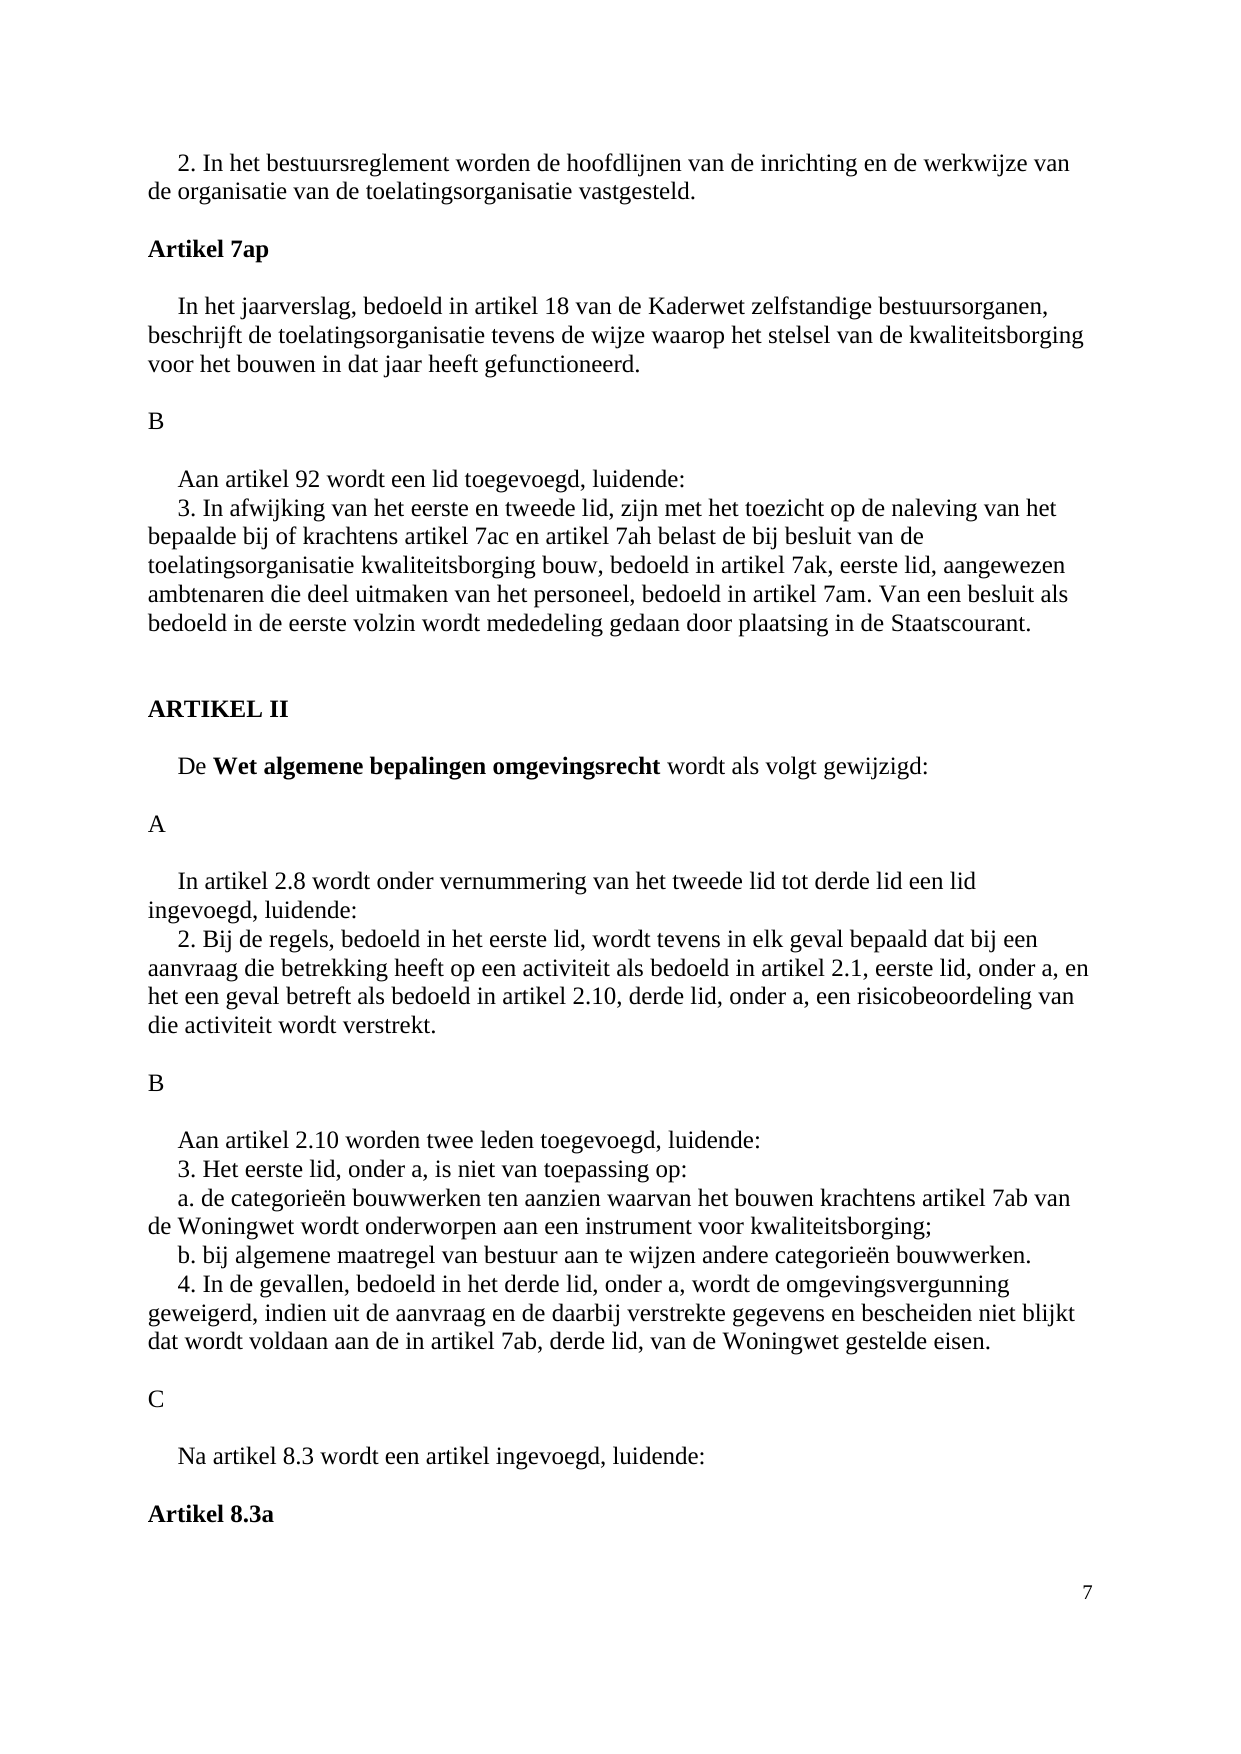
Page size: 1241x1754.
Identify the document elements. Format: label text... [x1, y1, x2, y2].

text 4. In de gevallen, bedoeld in het derde lid, onder a, wordt de omgevingsvergunning geweigerd, indien uit de aanvraag en de daarbij verstrekte gegevens en bescheiden niet blijkt dat wordt voldaan aan de in artikel 7ab, derde lid, van de Woningwet gestelde eisen. [148, 1269, 1092, 1355]
text C [148, 1384, 1092, 1413]
text B [148, 406, 1092, 435]
text A [148, 809, 1092, 838]
text In het jaarverslag, bedoeld in artikel 18 van de Kaderwet zelfstandige bestuursorganen, beschrijft de toelatingsorganisatie tevens de wijze waarop het stelsel van de kwaliteitsborging voor het bouwen in dat jaar heeft gefunctioneerd. [148, 291, 1092, 378]
text ARTIKEL II [148, 694, 1092, 723]
text In artikel 2.8 wordt onder vernummering van het tweede lid tot derde lid een lid ingevoegd, luidende: [148, 866, 1092, 924]
text a. de categorieën bouwwerken ten aanzien waarvan het bouwen krachtens artikel 7ab van de Woningwet wordt onderworpen aan een instrument voor kwaliteitsborging; [148, 1183, 1092, 1240]
text Aan artikel 92 wordt een lid toegevoegd, luidende: [148, 464, 1092, 493]
text Artikel 8.3a [148, 1499, 1092, 1528]
text Aan artikel 2.10 worden twee leden toegevoegd, luidende: [148, 1125, 1092, 1154]
text Na artikel 8.3 wordt een artikel ingevoegd, luidende: [148, 1441, 1092, 1470]
text 2. In het bestuursreglement worden de hoofdlijnen van de inrichting en de werkwijze van de organisatie van de toelatingsorganisatie vastgesteld. [148, 148, 1092, 205]
text 2. Bij de regels, bedoeld in het eerste lid, wordt tevens in elk geval bepaald dat bij een aanvraag die betrekking heeft op een activiteit als bedoeld in artikel 2.1, eerste lid, onder a, en het een geval betreft als bedoeld in artikel 2.10, derde lid, onder a, een risicobeoordeling van die activiteit wordt verstrekt. [148, 924, 1092, 1039]
text b. bij algemene maatregel van bestuur aan te wijzen andere categorieën bouwwerken. [148, 1240, 1092, 1269]
text B [148, 1068, 1092, 1096]
text 3. In afwijking van het eerste en tweede lid, zijn met het toezicht op de naleving van het bepaalde bij of krachtens artikel 7ac en artikel 7ah belast de bij besluit van de toelatingsorganisatie kwaliteitsborging bouw, bedoeld in artikel 7ak, eerste lid, aangewezen ambtenaren die deel uitmaken van het personeel, bedoeld in artikel 7am. Van een besluit als bedoeld in de eerste volzin wordt mededeling gedaan door plaatsing in de Staatscourant. [148, 493, 1092, 636]
text Artikel 7ap [148, 234, 1092, 263]
text De Wet algemene bepalingen omgevingsrecht wordt als volgt gewijzigd: [148, 751, 1092, 780]
text 3. Het eerste lid, onder a, is niet van toepassing op: [148, 1154, 1092, 1183]
